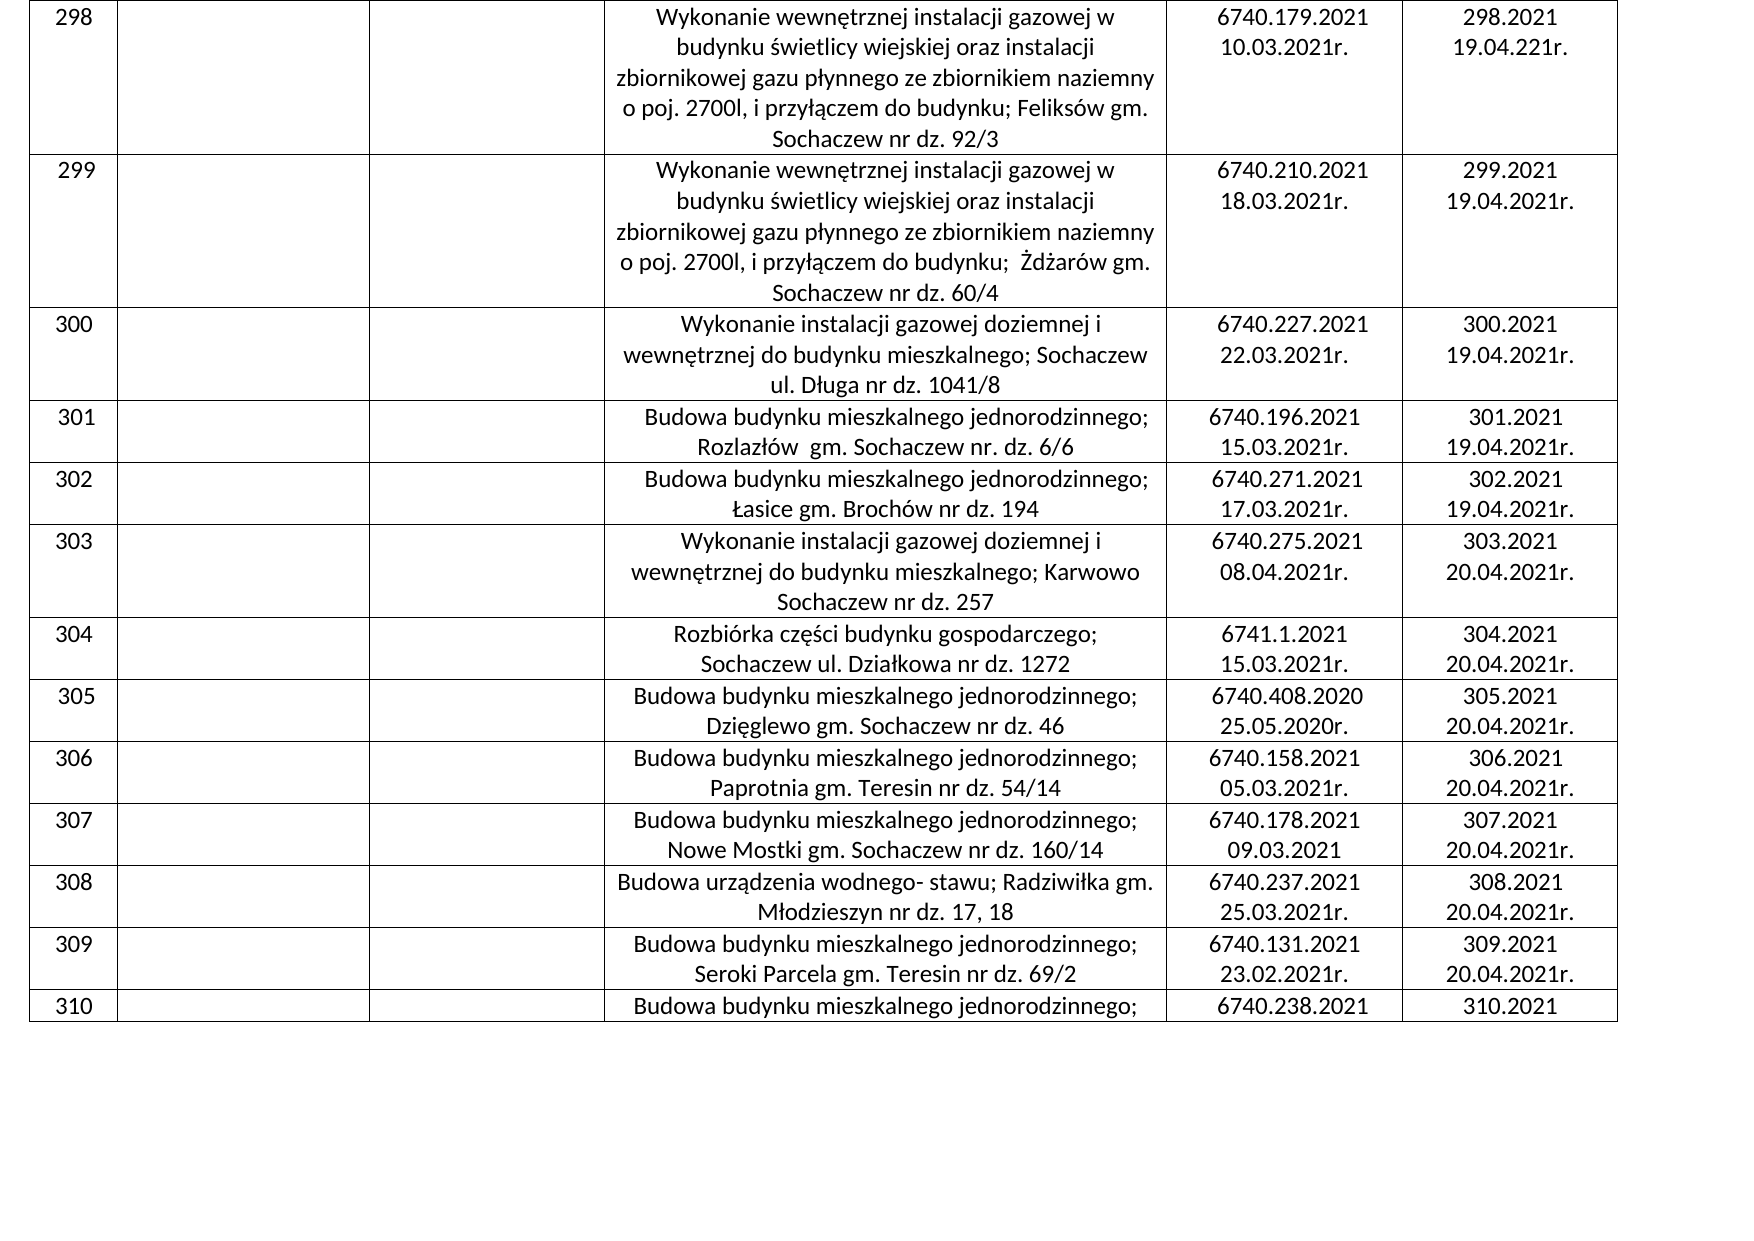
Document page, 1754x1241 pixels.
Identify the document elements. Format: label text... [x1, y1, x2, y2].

table_cell 298 [30, 1, 117, 154]
table_cell 301 [30, 401, 117, 462]
table_cell 305 [30, 680, 117, 741]
table_cell [118, 928, 369, 989]
table_cell [118, 155, 369, 307]
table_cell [1167, 990, 1402, 1021]
table_cell 6740.275.2021 08.04.2021r. [1167, 525, 1402, 617]
table_cell 299 [30, 155, 117, 307]
table_cell [118, 804, 369, 865]
table_cell Budowa budynku mieszkalnego jednorodzinnego; Seroki Parcela gm. Teresin nr dz. 69/2 [605, 928, 1166, 989]
table_cell [370, 308, 604, 400]
table_cell [370, 990, 604, 1021]
table_cell 310 [30, 990, 117, 1021]
table_cell [370, 1, 604, 154]
table_cell [370, 525, 604, 617]
table_cell 6740.196.2021 15.03.2021r. [1167, 401, 1402, 462]
table_cell 307 [30, 804, 117, 865]
table_cell 309 [30, 928, 117, 989]
table_cell 302 [30, 463, 117, 524]
table_cell 302.2021 19.04.2021r. [1403, 463, 1617, 524]
table_cell [118, 990, 369, 1021]
table_cell [118, 463, 369, 524]
table_cell 298.2021 19.04.221r. [1403, 1, 1617, 154]
table_cell Wykonanie wewnętrznej instalacji gazowej w budynku świetlicy wiejskiej oraz instalacji zbiornikowej gazu płynnego ze zbiornikiem naziemny o poj. 2700l, i przyłączem do budynku; Żdżarów gm. Sochaczew nr dz. 60/4 [605, 155, 1166, 307]
table_cell 303.2021 20.04.2021r. [1403, 525, 1617, 617]
table_cell 304 [30, 618, 117, 679]
table_cell Budowa budynku mieszkalnego jednorodzinnego; Łasice gm. Brochów nr dz. 194 [605, 463, 1166, 524]
table_cell 304.2021 20.04.2021r. [1403, 618, 1617, 679]
table_cell 6740.158.2021 05.03.2021r. [1167, 742, 1402, 803]
table_cell [370, 804, 604, 865]
table_cell [118, 866, 369, 927]
table_cell [118, 308, 369, 400]
table_cell 301.2021 19.04.2021r. [1403, 401, 1617, 462]
table_cell 6740.227.2021 22.03.2021r. [1167, 308, 1402, 400]
table_cell Wykonanie instalacji gazowej doziemnej i wewnętrznej do budynku mieszkalnego; Karwowo Sochaczew nr dz. 257 [605, 525, 1166, 617]
table_cell 6740.210.2021 18.03.2021r. [1167, 155, 1402, 307]
table_cell [370, 155, 604, 307]
table_cell 308.2021 20.04.2021r. [1403, 866, 1617, 927]
table_cell Wykonanie wewnętrznej instalacji gazowej w budynku świetlicy wiejskiej oraz instalacji zbiornikowej gazu płynnego ze zbiornikiem naziemny o poj. 2700l, i przyłączem do budynku; Feliksów gm. Sochaczew nr dz. 92/3 [605, 1, 1166, 154]
table_cell 309.2021 20.04.2021r. [1403, 928, 1617, 989]
table_cell [118, 1, 369, 154]
table_cell 6741.1.2021 15.03.2021r. [1167, 618, 1402, 679]
table_cell Budowa urządzenia wodnego- stawu; Radziwiłka gm. Młodzieszyn nr dz. 17, 18 [605, 866, 1166, 927]
table_cell [370, 742, 604, 803]
table_cell [370, 680, 604, 741]
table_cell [1403, 990, 1617, 1021]
table_cell Budowa budynku mieszkalnego jednorodzinnego; Nowe Mostki gm. Sochaczew nr dz. 160/14 [605, 804, 1166, 865]
table_cell 6740.237.2021 25.03.2021r. [1167, 866, 1402, 927]
table_cell [370, 463, 604, 524]
table_cell [118, 525, 369, 617]
table_cell 306.2021 20.04.2021r. [1403, 742, 1617, 803]
table_cell [118, 401, 369, 462]
table_cell 307.2021 20.04.2021r. [1403, 804, 1617, 865]
table_cell [118, 742, 369, 803]
table_cell Budowa budynku mieszkalnego jednorodzinnego; Dzięglewo gm. Sochaczew nr dz. 46 [605, 680, 1166, 741]
table_cell 6740.179.2021 10.03.2021r. [1167, 1, 1402, 154]
table_cell [118, 680, 369, 741]
table_cell 303 [30, 525, 117, 617]
table_cell 305.2021 20.04.2021r. [1403, 680, 1617, 741]
table_cell 300.2021 19.04.2021r. [1403, 308, 1617, 400]
table_cell [370, 928, 604, 989]
table_cell Rozbiórka części budynku gospodarczego; Sochaczew ul. Działkowa nr dz. 1272 [605, 618, 1166, 679]
table_cell Budowa budynku mieszkalnego jednorodzinnego; Rozlazłów gm. Sochaczew nr. dz. 6/6 [605, 401, 1166, 462]
table_cell 299.2021 19.04.2021r. [1403, 155, 1617, 307]
table_cell 308 [30, 866, 117, 927]
table_cell Wykonanie instalacji gazowej doziemnej i wewnętrznej do budynku mieszkalnego; Sochaczew ul. Długa nr dz. 1041/8 [605, 308, 1166, 400]
table_cell Budowa budynku mieszkalnego jednorodzinnego; Paprotnia gm. Teresin nr dz. 54/14 [605, 742, 1166, 803]
table_cell 6740.271.2021 17.03.2021r. [1167, 463, 1402, 524]
table_cell [370, 618, 604, 679]
table_cell 6740.408.2020 25.05.2020r. [1167, 680, 1402, 741]
table_cell 300 [30, 308, 117, 400]
table_cell [370, 401, 604, 462]
table_cell [118, 618, 369, 679]
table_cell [605, 990, 1166, 1021]
table_cell 6740.178.2021 09.03.2021 [1167, 804, 1402, 865]
table_cell 6740.131.2021 23.02.2021r. [1167, 928, 1402, 989]
table_cell [370, 866, 604, 927]
table_cell 306 [30, 742, 117, 803]
